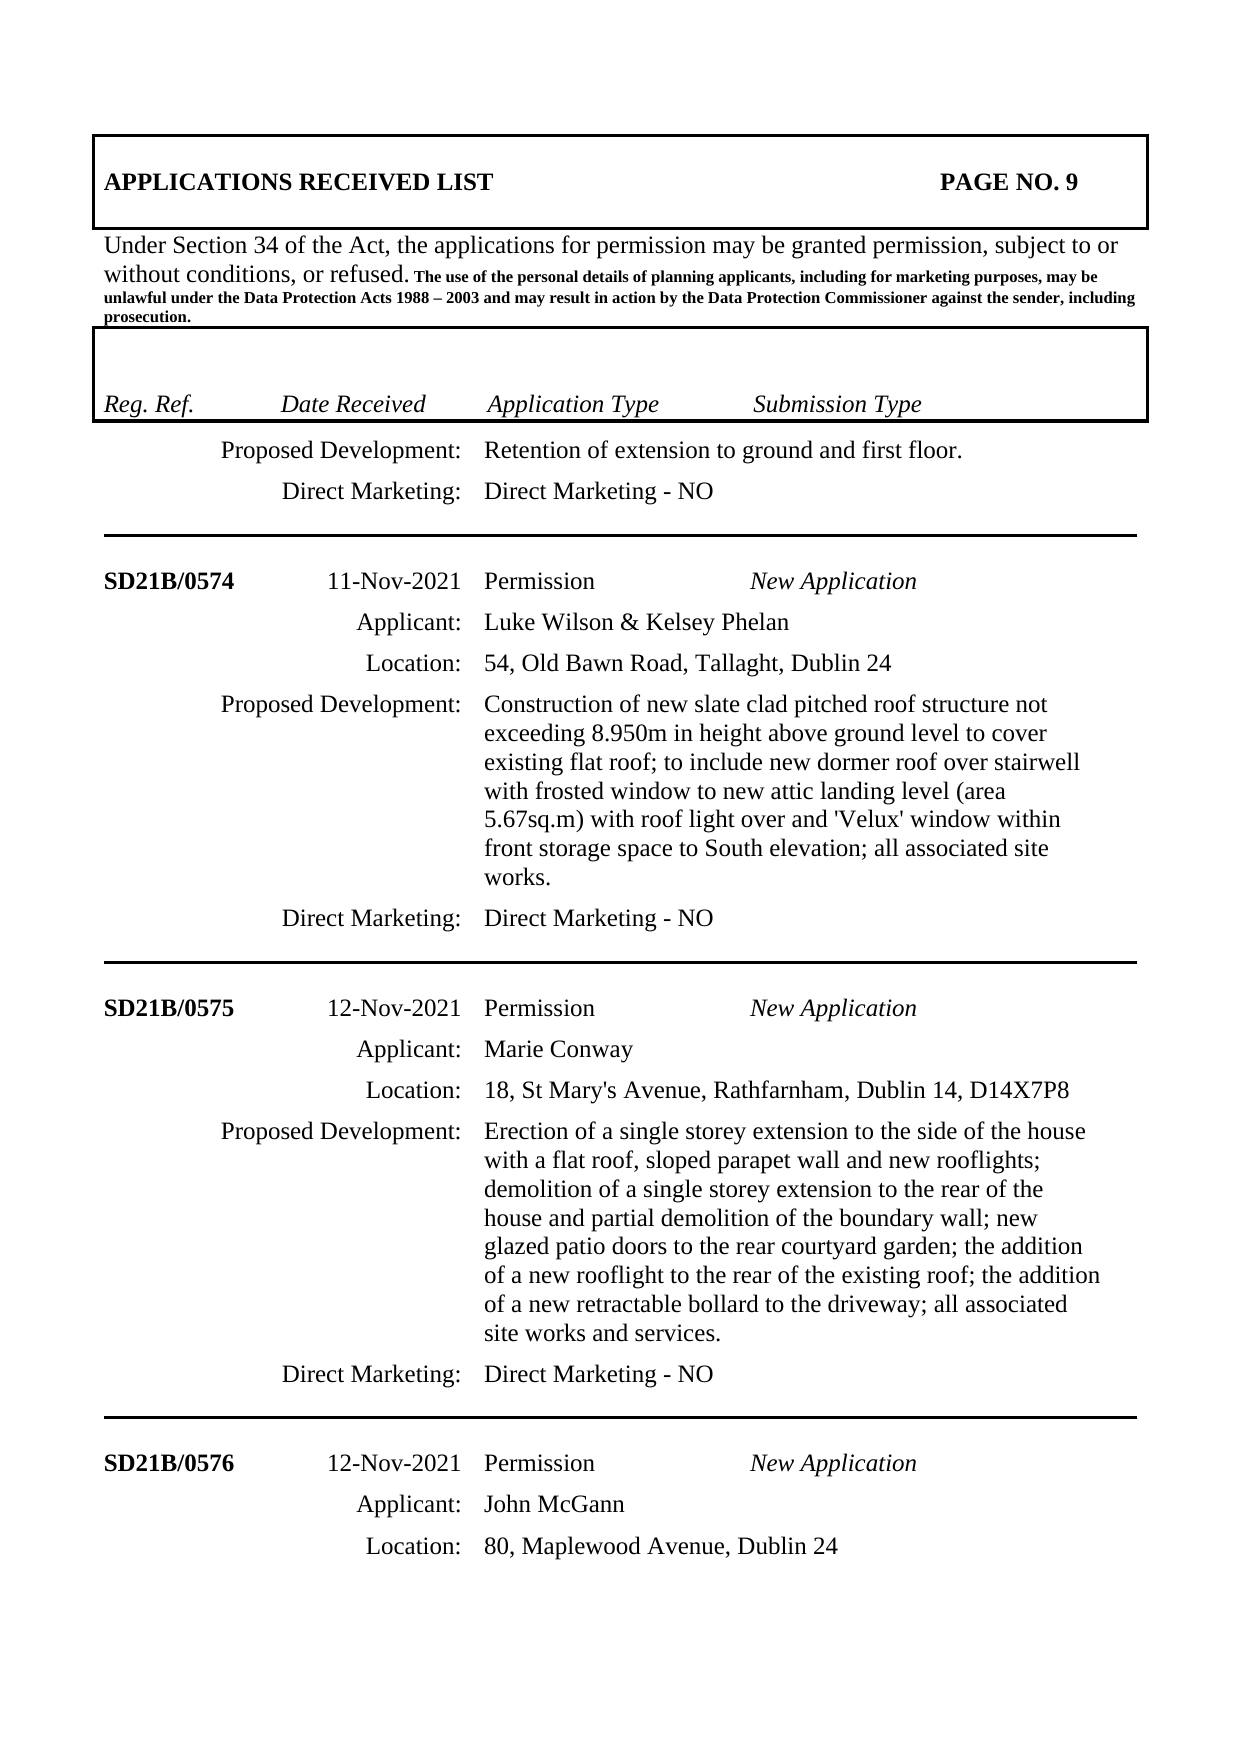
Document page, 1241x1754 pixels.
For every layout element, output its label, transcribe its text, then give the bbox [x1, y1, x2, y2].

table_cell Location: [92, 636, 473, 677]
table_header Permission [473, 993, 738, 1021]
table_cell Applicant: [92, 1021, 473, 1063]
table_cell Direct Marketing - NO [473, 464, 1114, 505]
table_header SD21B/0575 [92, 993, 251, 1021]
table_cell Direct Marketing - NO [473, 891, 1114, 932]
table_cell Location: [92, 1063, 473, 1104]
table_header SD21B/0574 [92, 566, 251, 594]
table_cell John McGann [473, 1477, 1114, 1518]
table_header 12-Nov-2021 [251, 993, 473, 1021]
table_cell 54, Old Bawn Road, Tallaght, Dublin 24 [473, 636, 1114, 677]
table_header Permission [473, 1448, 738, 1477]
table_cell Direct Marketing: [92, 464, 473, 505]
table_header Permission [473, 566, 738, 594]
table_cell Location: [92, 1518, 473, 1559]
table_cell Luke Wilson & Kelsey Phelan [473, 595, 1114, 636]
table_cell Proposed Development: [92, 1104, 473, 1346]
table_cell 18, St Mary's Avenue, Rathfarnham, Dublin 14, D14X7P8 [473, 1063, 1114, 1104]
table_cell Applicant: [92, 595, 473, 636]
table_header SD21B/0576 [92, 1448, 251, 1477]
table_cell Proposed Development: [92, 423, 473, 464]
table_cell Erection of a single storey extension to the side of the house with a flat roof, sloped parapet wall and new rooflights; demolition of a single storey extension to the rear of the house and partial demolition of the boundary wall; new glazed patio doors to the rear courtyard garden; the addition of a new rooflight to the rear of the existing roof; the addition of a new retractable bollard to the driveway; all associated site works and services. [473, 1104, 1114, 1346]
table_cell Retention of extension to ground and first floor. [473, 423, 1114, 464]
table_header New Application [739, 993, 1114, 1021]
table_cell 80, Maplewood Avenue, Dublin 24 [473, 1518, 1114, 1559]
table_cell Direct Marketing: [92, 1346, 473, 1388]
table_cell Direct Marketing: [92, 891, 473, 932]
table_cell Applicant: [92, 1477, 473, 1518]
table_cell Marie Conway [473, 1021, 1114, 1063]
table_header 12-Nov-2021 [251, 1448, 473, 1477]
table_header New Application [739, 1448, 1114, 1477]
table_cell Construction of new slate clad pitched roof structure not exceeding 8.950m in height above ground level to cover existing flat roof; to include new dormer roof over stairwell with frosted window to new attic landing level (area 5.67sq.m) with roof light over and 'Velux' window within front storage space to South elevation; all associated site works. [473, 677, 1114, 891]
table_header New Application [739, 566, 1114, 594]
table_cell Proposed Development: [92, 677, 473, 891]
table_header 11-Nov-2021 [251, 566, 473, 594]
table_cell Direct Marketing - NO [473, 1346, 1114, 1388]
